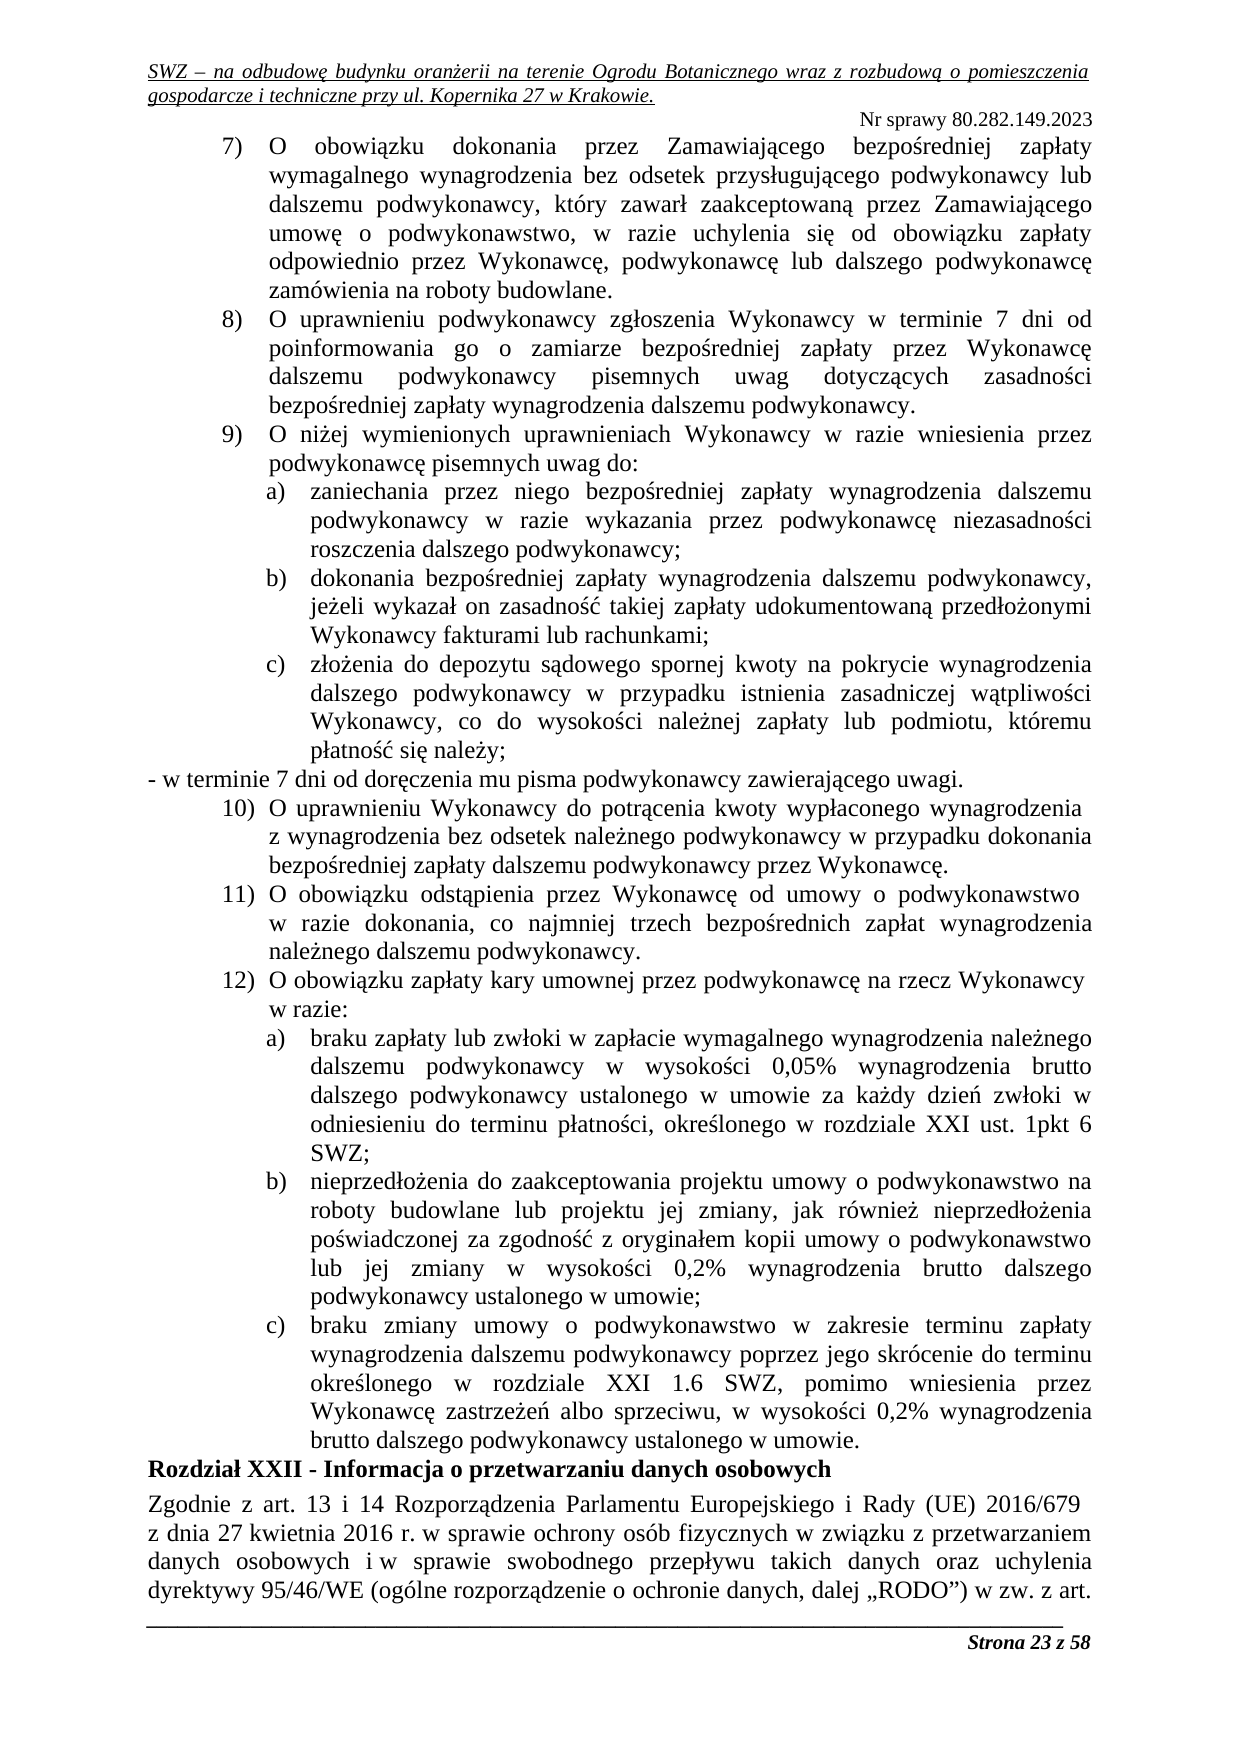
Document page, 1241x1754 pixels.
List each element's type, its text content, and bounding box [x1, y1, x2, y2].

list O uprawnieniu podwykonawcy zgłoszenia Wykonawcy w terminie 7 dni od poinformowania go o zamiarze bezpośredniej zapłaty przez Wykonawcę dalszemu podwykonawcy pisemnych uwag dotyczących zasadności bezpośredniej zapłaty wynagrodzenia dalszemu podwykonawcy. [222, 304, 1092, 419]
list braku zmiany umowy o podwykonawstwo w zakresie terminu zapłaty wynagrodzenia dalszemu podwykonawcy poprzez jego skrócenie do terminu określonego w rozdziale XXI 1.6 SWZ, pomimo wniesienia przez Wykonawcę zastrzeżeń albo sprzeciwu, w wysokości 0,2% wynagrodzenia brutto dalszego podwykonawcy ustalonego w umowie. [266, 1310, 1092, 1454]
list braku zapłaty lub zwłoki w zapłacie wymagalnego wynagrodzenia należnego dalszemu podwykonawcy w wysokości 0,05% wynagrodzenia brutto dalszego podwykonawcy ustalonego w umowie za każdy dzień zwłoki w odniesieniu do terminu płatności, określonego w rozdziale XXI ust. 1pkt 6 SWZ; [266, 1023, 1092, 1166]
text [148, 1489, 1092, 1604]
text - w terminie 7 dni od doręczenia mu pisma podwykonawcy zawierającego uwagi. [148, 764, 1092, 793]
list O niżej wymienionych uprawnieniach Wykonawcy w razie wniesienia przez podwykonawcę pisemnych uwag do: [222, 419, 1092, 476]
list złożenia do depozytu sądowego spornej kwoty na pokrycie wynagrodzenia dalszego podwykonawcy w przypadku istnienia zasadniczej wątpliwości Wykonawcy, co do wysokości należnej zapłaty lub podmiotu, któremu płatność się należy; [266, 649, 1092, 764]
list O uprawnieniu Wykonawcy do potrącenia kwoty wypłaconego wynagrodzenia z wynagrodzenia bez odsetek należnego podwykonawcy w przypadku dokonania bezpośredniej zapłaty dalszemu podwykonawcy przez Wykonawcę. [222, 793, 1092, 879]
list nieprzedłożenia do zaakceptowania projektu umowy o podwykonawstwo na roboty budowlane lub projektu jej zmiany, jak również nieprzedłożenia poświadczonej za zgodność z oryginałem kopii umowy o podwykonawstwo lub jej zmiany w wysokości 0,2% wynagrodzenia brutto dalszego podwykonawcy ustalonego w umowie; [266, 1166, 1092, 1310]
text Rozdział XXII - Informacja o przetwarzaniu danych osobowych [148, 1454, 1092, 1483]
list dokonania bezpośredniej zapłaty wynagrodzenia dalszemu podwykonawcy, jeżeli wykazał on zasadność takiej zapłaty udokumentowaną przedłożonymi Wykonawcy fakturami lub rachunkami; [266, 563, 1092, 649]
list O obowiązku zapłaty kary umownej przez podwykonawcę na rzecz Wykonawcy w razie: [222, 965, 1092, 1023]
list zaniechania przez niego bezpośredniej zapłaty wynagrodzenia dalszemu podwykonawcy w razie wykazania przez podwykonawcę niezasadności roszczenia dalszego podwykonawcy; [266, 476, 1092, 563]
list O obowiązku dokonania przez Zamawiającego bezpośredniej zapłaty wymagalnego wynagrodzenia bez odsetek przysługującego podwykonawcy lub dalszemu podwykonawcy, który zawarł zaakceptowaną przez Zamawiającego umowę o podwykonawstwo, w razie uchylenia się od obowiązku zapłaty odpowiednio przez Wykonawcę, podwykonawcę lub dalszego podwykonawcę zamówienia na roboty budowlane. [222, 131, 1092, 304]
list O obowiązku odstąpienia przez Wykonawcę od umowy o podwykonawstwo w razie dokonania, co najmniej trzech bezpośrednich zapłat wynagrodzenia należnego dalszemu podwykonawcy. [222, 879, 1092, 965]
